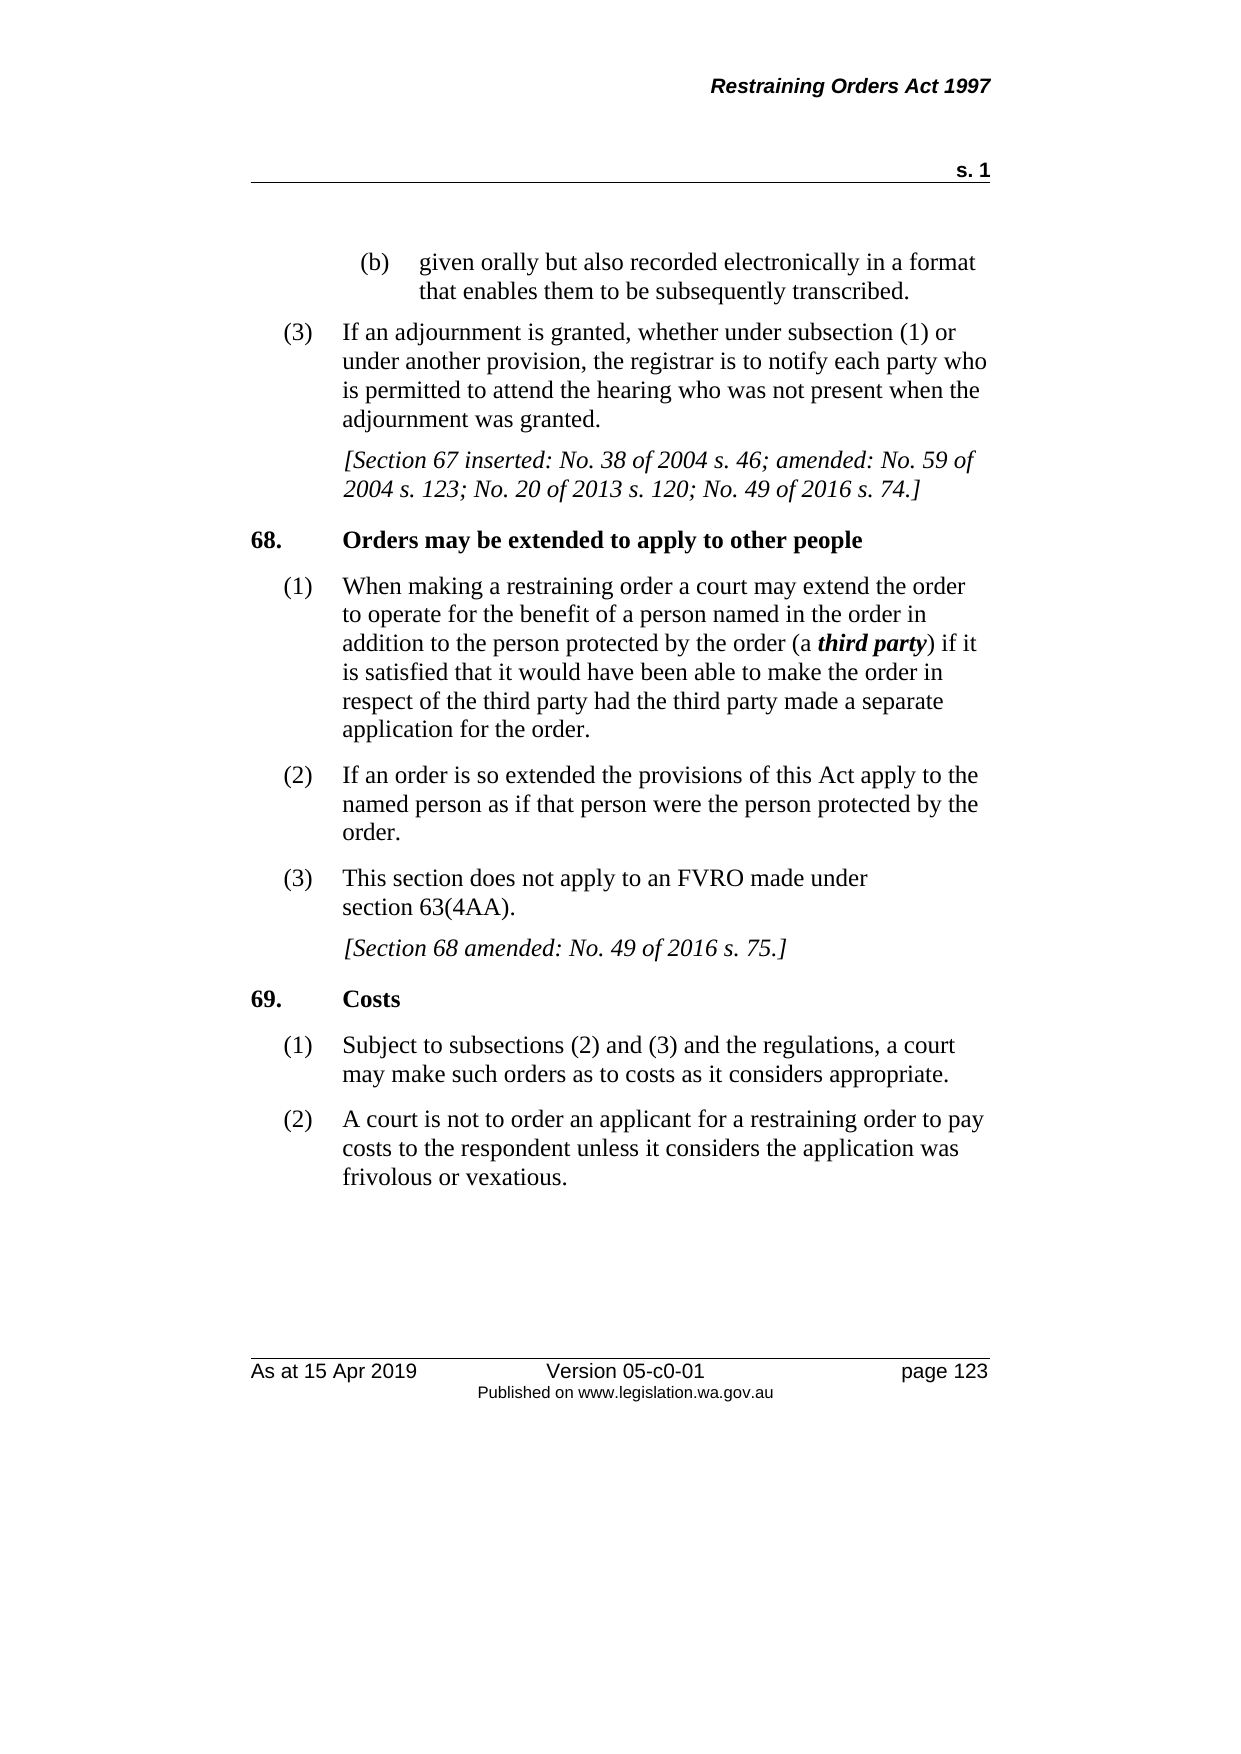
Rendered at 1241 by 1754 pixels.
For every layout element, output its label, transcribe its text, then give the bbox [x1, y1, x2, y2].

text (b) given orally but also recorded electronically in a format that enables them to be subsequently transcribed. [251, 247, 990, 305]
text (2) If an order is so extended the provisions of this Act apply to the named person as if that person were the person protected by the order. [251, 760, 990, 846]
subtitle 69. Costs [251, 984, 990, 1013]
text [Section 68 amended: No. 49 of 2016 s. 75.] [251, 933, 990, 962]
text [Section 67 inserted: No. 38 of 2004 s. 46; amended: No. 59 of 2004 s. 123; No. 20 of 2013 s. 120; No. 49 of 2016 s. 74.] [251, 445, 990, 502]
text (3) This section does not apply to an FVRO made under section 63(4AA). [251, 863, 990, 920]
text (1) Subject to subsections (2) and (3) and the regulations, a court may make such orders as to costs as it considers appropriate. [251, 1030, 990, 1087]
text (1) When making a restraining order a court may extend the order to operate for the benefit of a person named in the order in addition to the person protected by the order (a third party) if it is satisfied that it would have been able to make the order in respect of the third party had the third party made a separate application for the order. [251, 571, 990, 743]
text (3) If an adjournment is granted, whether under subsection (1) or under another provision, the registrar is to notify each party who is permitted to attend the hearing who was not present when the adjournment was granted. [251, 317, 990, 432]
subtitle 68. Orders may be extended to apply to other people [251, 525, 990, 554]
text (2) A court is not to order an applicant for a restraining order to pay costs to the respondent unless it considers the application was frivolous or vexatious. [251, 1104, 990, 1190]
